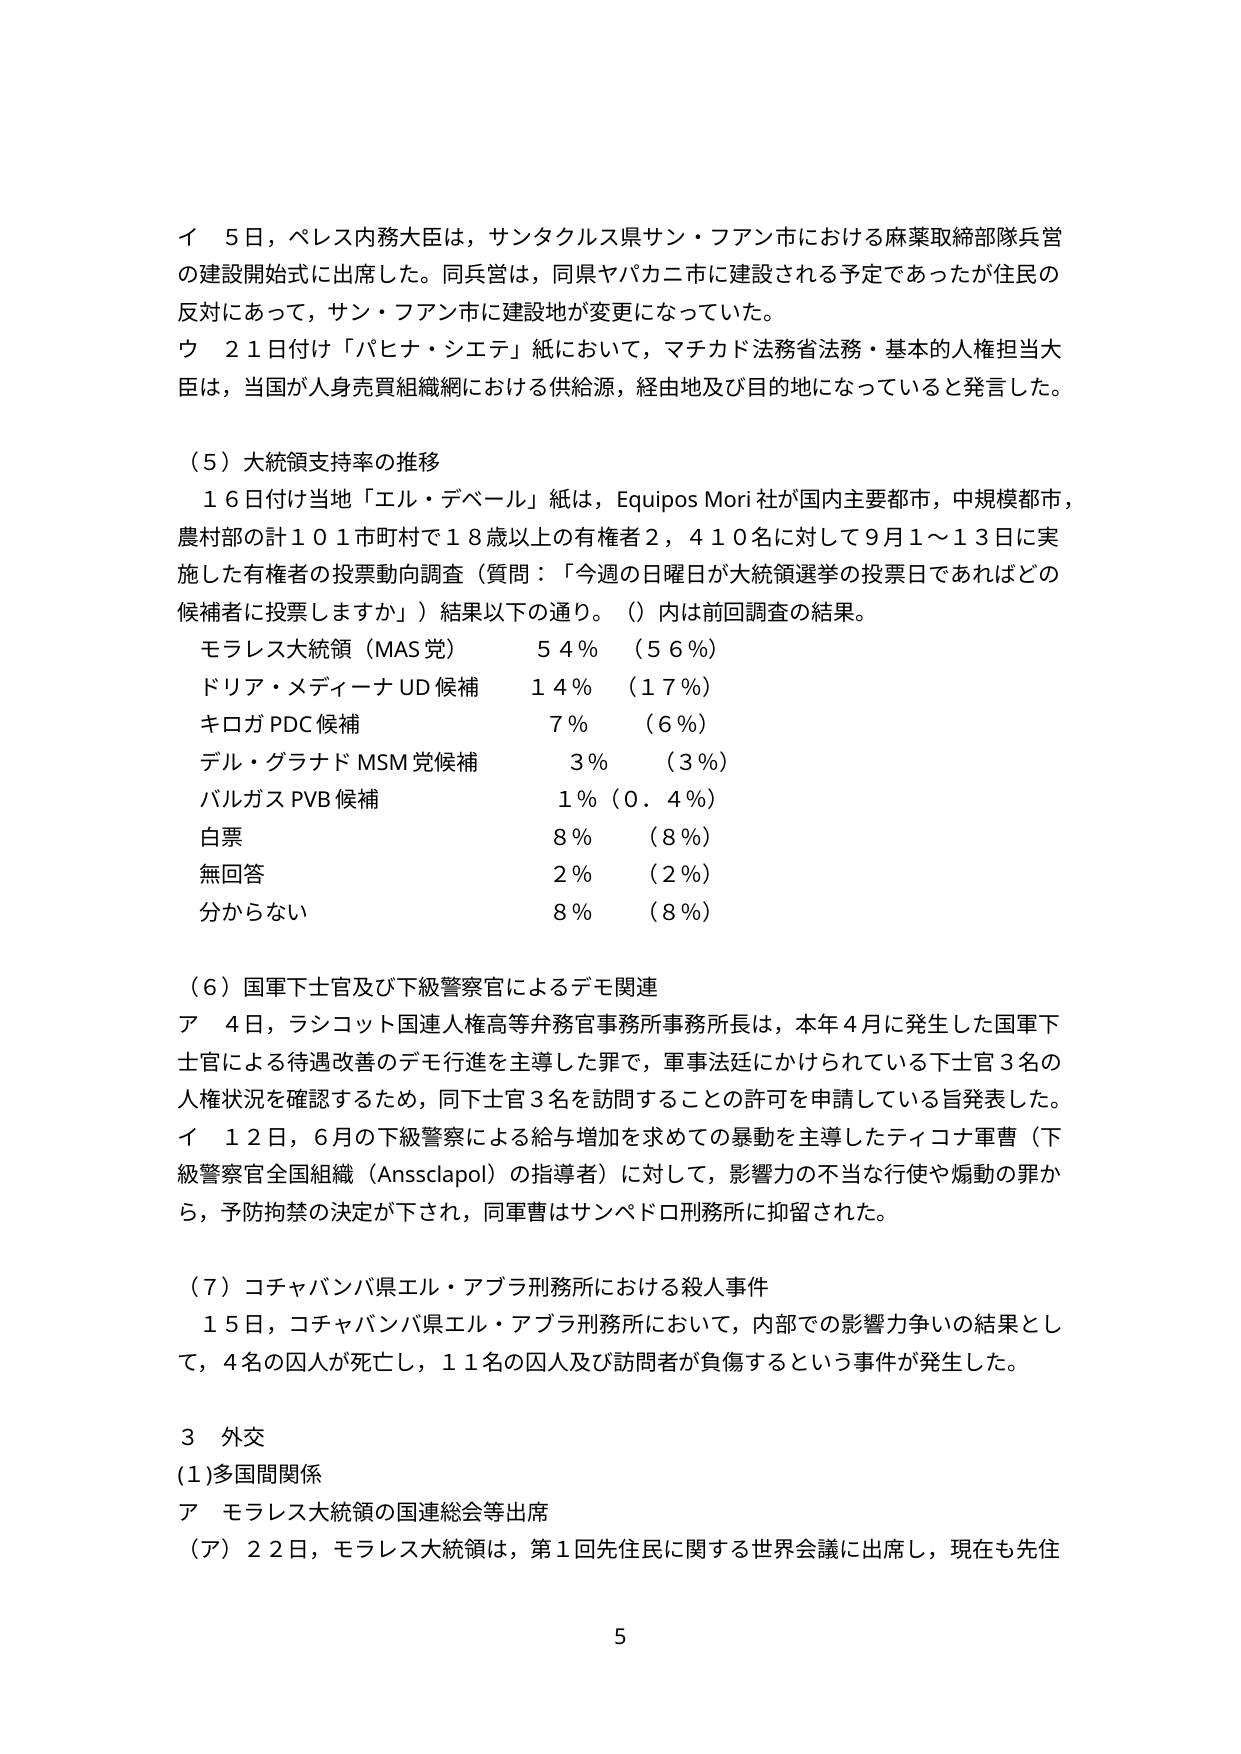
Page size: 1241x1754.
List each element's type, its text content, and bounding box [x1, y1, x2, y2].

text （７）コチャバンバ県エル・アブラ刑務所における殺人事件 [177, 1267, 1063, 1304]
text イ １２日，６月の下級警察による給与増加を求めての暴動を主導したティコナ軍曹（下級警察官全国組織（Anssclapol）の指導者）に対して，影響力の不当な行使や煽動の罪から，予防拘禁の決定が下され，同軍曹はサンペドロ刑務所に抑留された。 [177, 1117, 1063, 1229]
text （６）国軍下士官及び下級警察官によるデモ関連 [177, 967, 1063, 1004]
text １５日，コチャバンバ県エル・アブラ刑務所において，内部での影響力争いの結果として，４名の囚人が死亡し，１１名の囚人及び訪問者が負傷するという事件が発生した。 [177, 1304, 1063, 1379]
text ア モラレス大統領の国連総会等出席 [177, 1492, 1063, 1529]
text デル・グラナドMSM党候補 ３％ （３％） [177, 742, 1063, 779]
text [177, 1529, 1063, 1567]
text (１)多国間関係 [177, 1454, 1063, 1492]
text ア ４日，ラシコット国連人権高等弁務官事務所事務所長は，本年４月に発生した国軍下士官による待遇改善のデモ行進を主導した罪で，軍事法廷にかけられている下士官３名の人権状況を確認するため，同下士官３名を訪問することの許可を申請している旨発表した。 [177, 1004, 1063, 1117]
text （５）大統領支持率の推移 [177, 442, 1063, 479]
text バルガスPVB候補 １％（０．４％） [177, 779, 1063, 817]
text 分からない ８％ （８％） [177, 892, 1063, 929]
text イ ５日，ペレス内務大臣は，サンタクルス県サン・フアン市における麻薬取締部隊兵営の建設開始式に出席した。同兵営は，同県ヤパカニ市に建設される予定であったが住民の反対にあって，サン・フアン市に建設地が変更になっていた。 [177, 217, 1063, 329]
text キロガPDC候補 ７％ （６％） [177, 704, 1063, 742]
text モラレス大統領（MAS党） ５４％ （５６％） [177, 629, 1063, 667]
text １６日付け当地「エル・デベール」紙は，Equipos Mori社が国内主要都市，中規模都市，農村部の計１０１市町村で１８歳以上の有権者２，４１０名に対して９月１～１３日に実施した有権者の投票動向調査（質問：「今週の日曜日が大統領選挙の投票日であればどの候補者に投票しますか」）結果以下の通り。（）内は前回調査の結果。 [177, 479, 1063, 629]
text 無回答 ２％ （２％） [177, 854, 1063, 892]
text ウ ２１日付け「パヒナ・シエテ」紙において，マチカド法務省法務・基本的人権担当大臣は，当国が人身売買組織網における供給源，経由地及び目的地になっていると発言した。 [177, 329, 1063, 404]
text 白票 ８％ （８％） [177, 817, 1063, 854]
text ドリア・メディーナUD候補 １４％ （１７％） [177, 667, 1063, 704]
text ３ 外交 [177, 1417, 1063, 1454]
